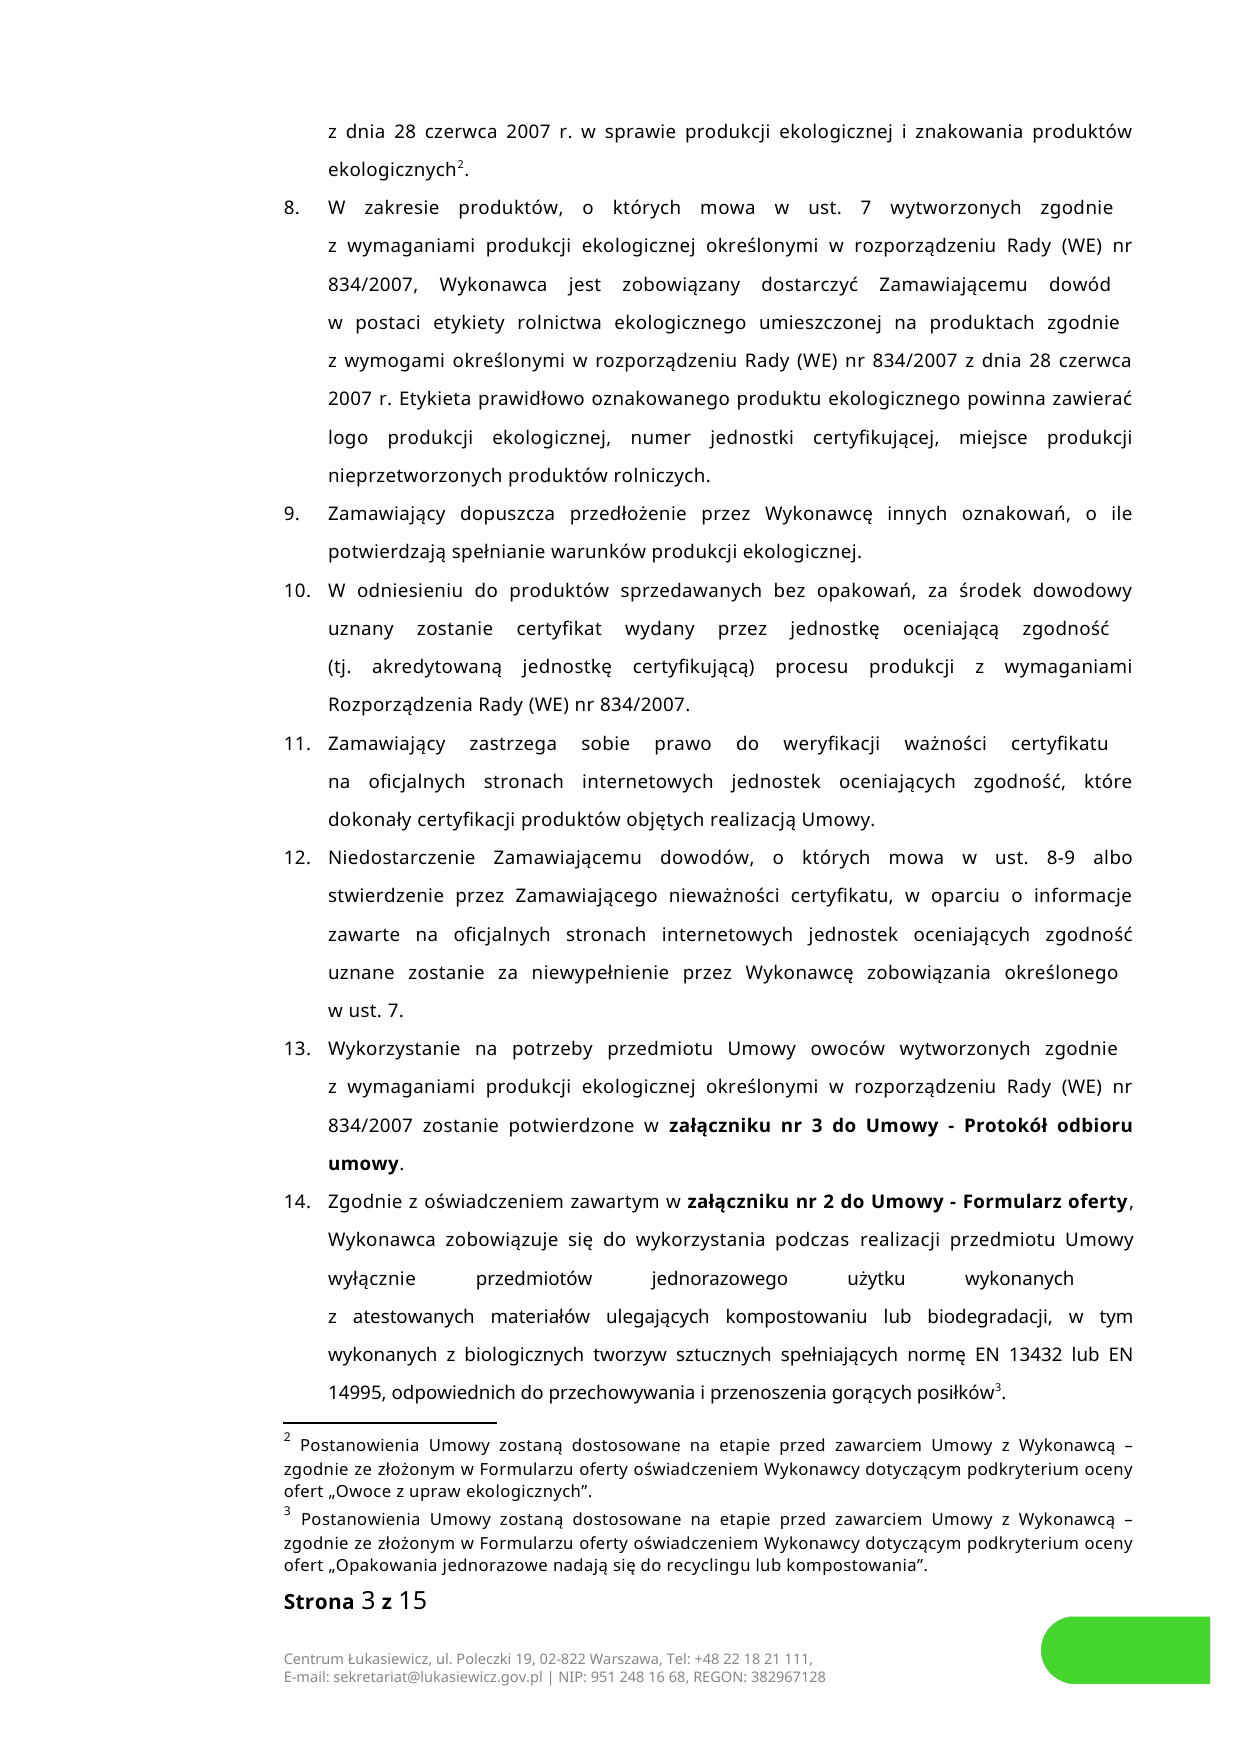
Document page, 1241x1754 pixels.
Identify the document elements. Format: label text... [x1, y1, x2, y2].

list Zamawiający dopuszcza przedłożenie przez Wykonawcę innych oznakowań, o ile potwierdzają spełnianie warunków produkcji ekologicznej. [283, 500, 1134, 564]
list W odniesieniu do produktów sprzedawanych bez opakowań, za środek dowodowy uznany zostanie certyfikat wydany przez jednostkę oceniającą zgodność (tj. akredytowaną jednostkę certyfikującą) procesu produkcji z wymaganiami Rozporządzenia Rady (WE) nr 834/2007. [283, 577, 1134, 717]
list W zakresie produktów, o których mowa w ust. 7 wytworzonych zgodnie z wymaganiami produkcji ekologicznej określonymi w rozporządzeniu Rady (WE) nr 834/2007, Wykonawca jest zobowiązany dostarczyć Zamawiającemu dowód w postaci etykiety rolnictwa ekologicznego umieszczonej na produktach zgodnie z wymogami określonymi w rozporządzeniu Rady (WE) nr 834/2007 z dnia 28 czerwca 2007 r. Etykieta prawidłowo oznakowanego produktu ekologicznego powinna zawierać logo produkcji ekologicznej, numer jednostki certyfikującej, miejsce produkcji nieprzetworzonych produktów rolniczych. [283, 194, 1134, 488]
list Zgodnie z oświadczeniem zawartym w załączniku nr 2 do Umowy - Formularz oferty, Wykonawca zobowiązuje się do wykorzystania podczas realizacji przedmiotu Umowy wyłącznie przedmiotów jednorazowego użytku wykonanych z atestowanych materiałów ulegających kompostowaniu lub biodegradacji, w tym wykonanych z biologicznych tworzyw sztucznych spełniających normę EN 13432 lub EN 14995, odpowiednich do przechowywania i przenoszenia gorących posiłków. [283, 1188, 1134, 1405]
picture [1037, 1612, 1239, 1752]
list Wykorzystanie na potrzeby przedmiotu Umowy owoców wytworzonych zgodnie z wymaganiami produkcji ekologicznej określonymi w rozporządzeniu Rady (WE) nr 834/2007 zostanie potwierdzone w załączniku nr 3 do Umowy - Protokół odbioru umowy. [283, 1036, 1134, 1176]
list Zamawiający zastrzega sobie prawo do weryfikacji ważności certyfikatu na oficjalnych stronach internetowych jednostek oceniających zgodność, które dokonały certyfikacji produktów objętych realizacją Umowy. [283, 730, 1134, 832]
list Niedostarczenie Zamawiającemu dowodów, o których mowa w ust. 8-9 albo stwierdzenie przez Zamawiającego nieważności certyfikatu, w oparciu o informacje zawarte na oficjalnych stronach internetowych jednostek oceniających zgodność uznane zostanie za niewypełnienie przez Wykonawcę zobowiązania określonego w ust. 7. [283, 844, 1134, 1023]
